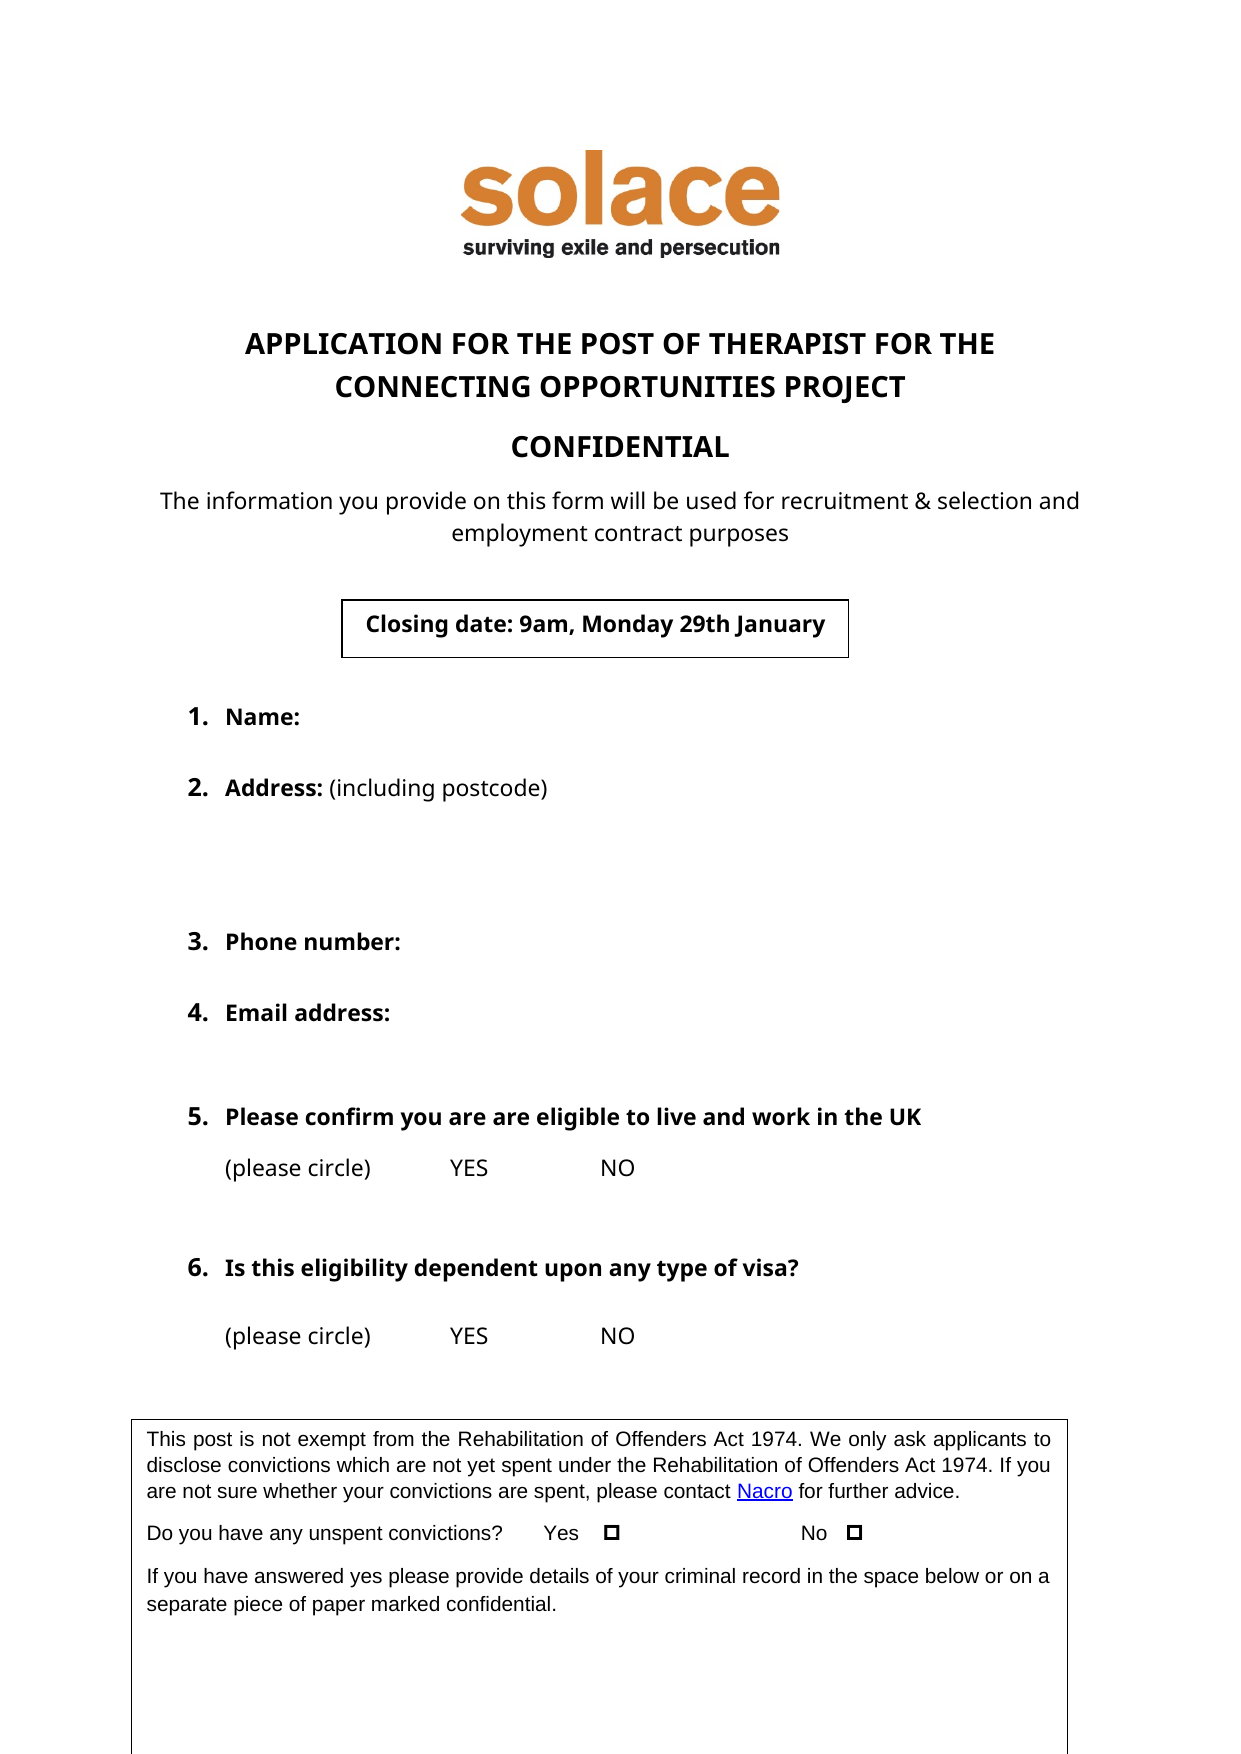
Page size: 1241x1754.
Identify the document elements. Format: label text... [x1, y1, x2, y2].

text CONFIDENTIAL [150, 426, 1090, 466]
list Phone number: [187, 924, 1090, 958]
picture [460, 150, 780, 258]
list Please confirm you are are eligible to live and work in the UK [187, 1098, 1090, 1132]
list Is this eligibility dependent upon any type of visa? [187, 1249, 1090, 1283]
text APPLICATION FOR THE POST OF THERAPIST FOR THE CONNECTING OPPORTUNITIES PROJECT [150, 323, 1090, 406]
list (please circle) YES NO [225, 1320, 1090, 1351]
list Email address: [187, 994, 1090, 1028]
list Address: (including postcode) [187, 769, 1090, 804]
text The information you provide on this form will be used for recruitment & selection and employment contract purposes [150, 485, 1090, 548]
list Name: [187, 699, 1090, 733]
text (please circle) YES NO [150, 1152, 1090, 1183]
